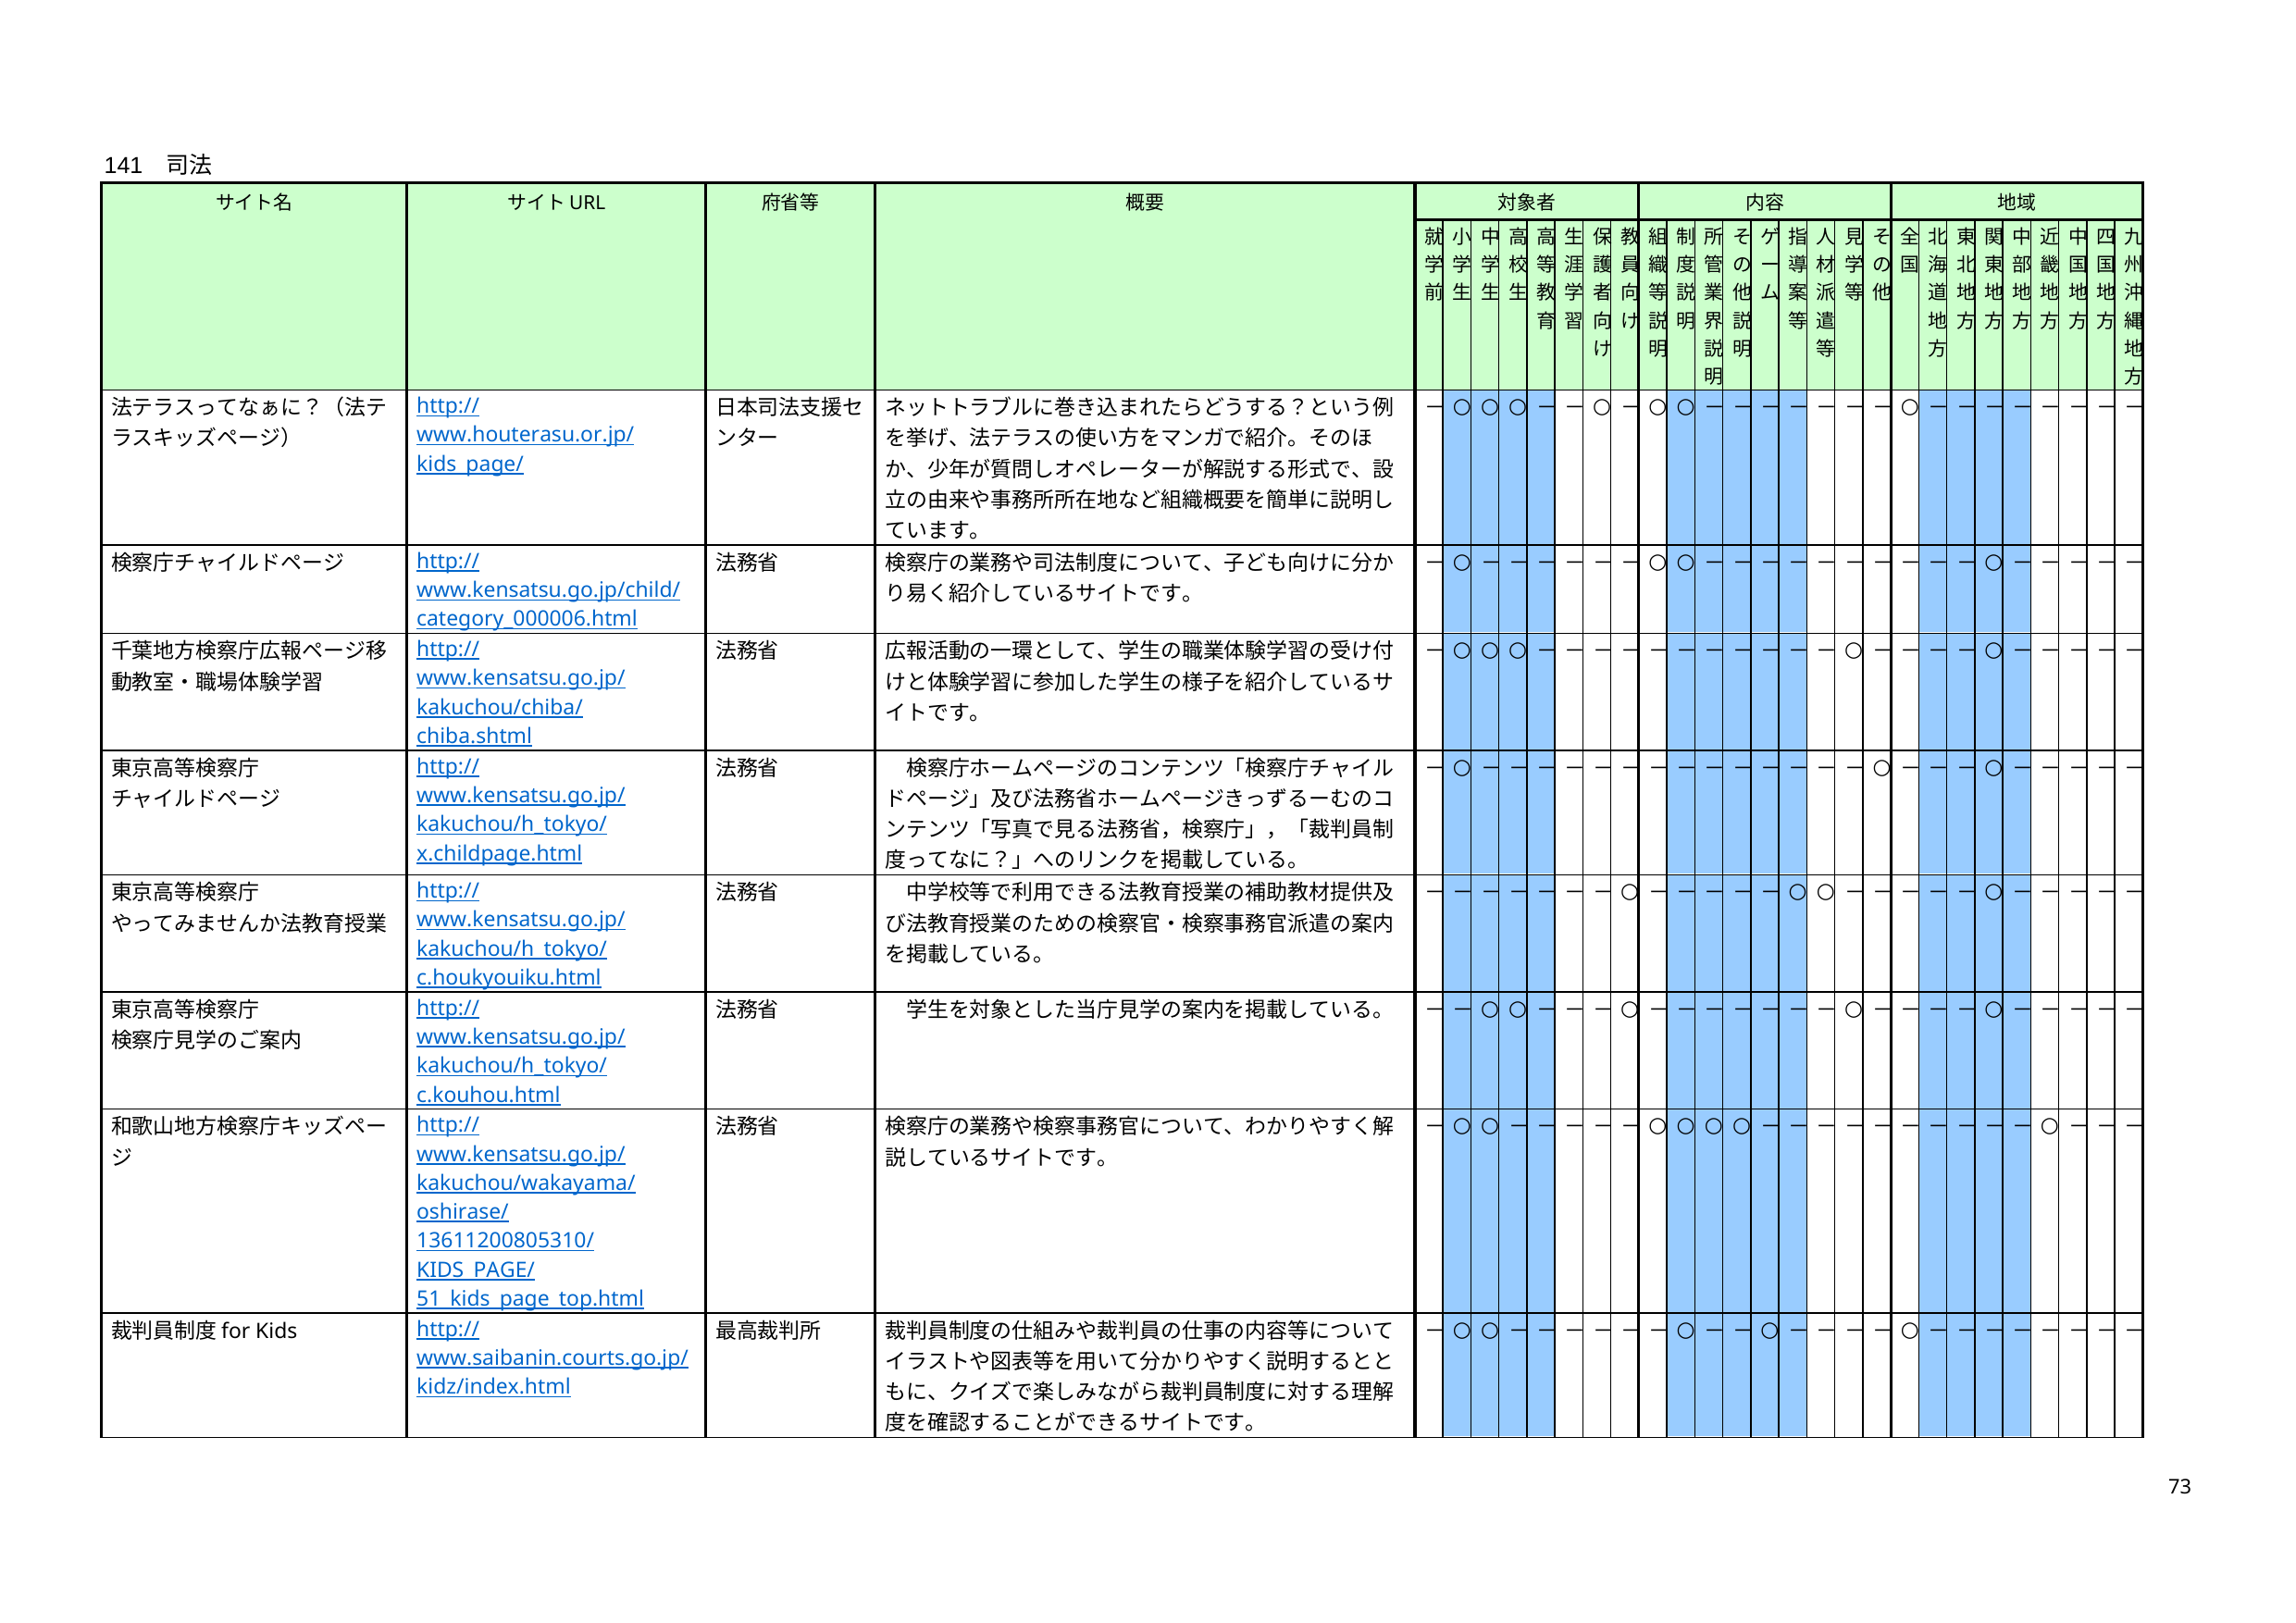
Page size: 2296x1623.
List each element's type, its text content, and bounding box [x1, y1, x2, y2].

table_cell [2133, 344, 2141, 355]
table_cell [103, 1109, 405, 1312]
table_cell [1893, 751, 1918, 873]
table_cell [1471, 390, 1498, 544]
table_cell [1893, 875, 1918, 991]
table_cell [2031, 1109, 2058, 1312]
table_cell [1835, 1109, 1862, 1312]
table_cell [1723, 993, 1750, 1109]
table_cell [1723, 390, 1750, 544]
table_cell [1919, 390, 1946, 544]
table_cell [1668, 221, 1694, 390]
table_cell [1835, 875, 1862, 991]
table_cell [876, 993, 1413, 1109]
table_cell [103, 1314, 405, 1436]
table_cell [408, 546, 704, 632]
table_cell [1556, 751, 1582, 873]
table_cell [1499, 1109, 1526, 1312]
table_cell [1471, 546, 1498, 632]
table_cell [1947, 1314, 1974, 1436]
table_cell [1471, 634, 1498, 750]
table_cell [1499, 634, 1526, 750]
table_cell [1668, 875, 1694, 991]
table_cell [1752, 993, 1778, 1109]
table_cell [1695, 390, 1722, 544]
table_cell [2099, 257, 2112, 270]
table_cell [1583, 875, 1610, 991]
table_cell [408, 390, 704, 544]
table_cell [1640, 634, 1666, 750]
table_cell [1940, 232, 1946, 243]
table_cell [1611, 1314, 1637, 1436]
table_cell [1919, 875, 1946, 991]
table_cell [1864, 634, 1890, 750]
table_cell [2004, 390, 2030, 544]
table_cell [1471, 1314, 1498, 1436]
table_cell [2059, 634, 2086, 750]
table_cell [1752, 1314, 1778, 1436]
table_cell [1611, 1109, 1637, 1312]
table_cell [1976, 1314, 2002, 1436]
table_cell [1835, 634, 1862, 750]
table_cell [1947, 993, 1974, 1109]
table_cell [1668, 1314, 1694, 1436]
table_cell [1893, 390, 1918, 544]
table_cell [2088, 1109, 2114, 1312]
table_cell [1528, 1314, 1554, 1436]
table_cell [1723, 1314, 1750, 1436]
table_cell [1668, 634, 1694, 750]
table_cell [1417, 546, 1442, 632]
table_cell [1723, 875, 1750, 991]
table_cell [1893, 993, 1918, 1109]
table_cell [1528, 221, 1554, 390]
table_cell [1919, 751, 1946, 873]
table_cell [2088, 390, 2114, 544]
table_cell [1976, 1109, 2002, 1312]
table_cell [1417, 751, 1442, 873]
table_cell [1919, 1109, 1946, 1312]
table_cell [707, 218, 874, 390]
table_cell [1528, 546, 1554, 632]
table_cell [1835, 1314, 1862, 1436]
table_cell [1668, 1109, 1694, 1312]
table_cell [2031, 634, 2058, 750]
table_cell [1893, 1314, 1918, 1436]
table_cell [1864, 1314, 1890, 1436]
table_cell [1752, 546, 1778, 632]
subtitle 141 司法 [104, 146, 2191, 181]
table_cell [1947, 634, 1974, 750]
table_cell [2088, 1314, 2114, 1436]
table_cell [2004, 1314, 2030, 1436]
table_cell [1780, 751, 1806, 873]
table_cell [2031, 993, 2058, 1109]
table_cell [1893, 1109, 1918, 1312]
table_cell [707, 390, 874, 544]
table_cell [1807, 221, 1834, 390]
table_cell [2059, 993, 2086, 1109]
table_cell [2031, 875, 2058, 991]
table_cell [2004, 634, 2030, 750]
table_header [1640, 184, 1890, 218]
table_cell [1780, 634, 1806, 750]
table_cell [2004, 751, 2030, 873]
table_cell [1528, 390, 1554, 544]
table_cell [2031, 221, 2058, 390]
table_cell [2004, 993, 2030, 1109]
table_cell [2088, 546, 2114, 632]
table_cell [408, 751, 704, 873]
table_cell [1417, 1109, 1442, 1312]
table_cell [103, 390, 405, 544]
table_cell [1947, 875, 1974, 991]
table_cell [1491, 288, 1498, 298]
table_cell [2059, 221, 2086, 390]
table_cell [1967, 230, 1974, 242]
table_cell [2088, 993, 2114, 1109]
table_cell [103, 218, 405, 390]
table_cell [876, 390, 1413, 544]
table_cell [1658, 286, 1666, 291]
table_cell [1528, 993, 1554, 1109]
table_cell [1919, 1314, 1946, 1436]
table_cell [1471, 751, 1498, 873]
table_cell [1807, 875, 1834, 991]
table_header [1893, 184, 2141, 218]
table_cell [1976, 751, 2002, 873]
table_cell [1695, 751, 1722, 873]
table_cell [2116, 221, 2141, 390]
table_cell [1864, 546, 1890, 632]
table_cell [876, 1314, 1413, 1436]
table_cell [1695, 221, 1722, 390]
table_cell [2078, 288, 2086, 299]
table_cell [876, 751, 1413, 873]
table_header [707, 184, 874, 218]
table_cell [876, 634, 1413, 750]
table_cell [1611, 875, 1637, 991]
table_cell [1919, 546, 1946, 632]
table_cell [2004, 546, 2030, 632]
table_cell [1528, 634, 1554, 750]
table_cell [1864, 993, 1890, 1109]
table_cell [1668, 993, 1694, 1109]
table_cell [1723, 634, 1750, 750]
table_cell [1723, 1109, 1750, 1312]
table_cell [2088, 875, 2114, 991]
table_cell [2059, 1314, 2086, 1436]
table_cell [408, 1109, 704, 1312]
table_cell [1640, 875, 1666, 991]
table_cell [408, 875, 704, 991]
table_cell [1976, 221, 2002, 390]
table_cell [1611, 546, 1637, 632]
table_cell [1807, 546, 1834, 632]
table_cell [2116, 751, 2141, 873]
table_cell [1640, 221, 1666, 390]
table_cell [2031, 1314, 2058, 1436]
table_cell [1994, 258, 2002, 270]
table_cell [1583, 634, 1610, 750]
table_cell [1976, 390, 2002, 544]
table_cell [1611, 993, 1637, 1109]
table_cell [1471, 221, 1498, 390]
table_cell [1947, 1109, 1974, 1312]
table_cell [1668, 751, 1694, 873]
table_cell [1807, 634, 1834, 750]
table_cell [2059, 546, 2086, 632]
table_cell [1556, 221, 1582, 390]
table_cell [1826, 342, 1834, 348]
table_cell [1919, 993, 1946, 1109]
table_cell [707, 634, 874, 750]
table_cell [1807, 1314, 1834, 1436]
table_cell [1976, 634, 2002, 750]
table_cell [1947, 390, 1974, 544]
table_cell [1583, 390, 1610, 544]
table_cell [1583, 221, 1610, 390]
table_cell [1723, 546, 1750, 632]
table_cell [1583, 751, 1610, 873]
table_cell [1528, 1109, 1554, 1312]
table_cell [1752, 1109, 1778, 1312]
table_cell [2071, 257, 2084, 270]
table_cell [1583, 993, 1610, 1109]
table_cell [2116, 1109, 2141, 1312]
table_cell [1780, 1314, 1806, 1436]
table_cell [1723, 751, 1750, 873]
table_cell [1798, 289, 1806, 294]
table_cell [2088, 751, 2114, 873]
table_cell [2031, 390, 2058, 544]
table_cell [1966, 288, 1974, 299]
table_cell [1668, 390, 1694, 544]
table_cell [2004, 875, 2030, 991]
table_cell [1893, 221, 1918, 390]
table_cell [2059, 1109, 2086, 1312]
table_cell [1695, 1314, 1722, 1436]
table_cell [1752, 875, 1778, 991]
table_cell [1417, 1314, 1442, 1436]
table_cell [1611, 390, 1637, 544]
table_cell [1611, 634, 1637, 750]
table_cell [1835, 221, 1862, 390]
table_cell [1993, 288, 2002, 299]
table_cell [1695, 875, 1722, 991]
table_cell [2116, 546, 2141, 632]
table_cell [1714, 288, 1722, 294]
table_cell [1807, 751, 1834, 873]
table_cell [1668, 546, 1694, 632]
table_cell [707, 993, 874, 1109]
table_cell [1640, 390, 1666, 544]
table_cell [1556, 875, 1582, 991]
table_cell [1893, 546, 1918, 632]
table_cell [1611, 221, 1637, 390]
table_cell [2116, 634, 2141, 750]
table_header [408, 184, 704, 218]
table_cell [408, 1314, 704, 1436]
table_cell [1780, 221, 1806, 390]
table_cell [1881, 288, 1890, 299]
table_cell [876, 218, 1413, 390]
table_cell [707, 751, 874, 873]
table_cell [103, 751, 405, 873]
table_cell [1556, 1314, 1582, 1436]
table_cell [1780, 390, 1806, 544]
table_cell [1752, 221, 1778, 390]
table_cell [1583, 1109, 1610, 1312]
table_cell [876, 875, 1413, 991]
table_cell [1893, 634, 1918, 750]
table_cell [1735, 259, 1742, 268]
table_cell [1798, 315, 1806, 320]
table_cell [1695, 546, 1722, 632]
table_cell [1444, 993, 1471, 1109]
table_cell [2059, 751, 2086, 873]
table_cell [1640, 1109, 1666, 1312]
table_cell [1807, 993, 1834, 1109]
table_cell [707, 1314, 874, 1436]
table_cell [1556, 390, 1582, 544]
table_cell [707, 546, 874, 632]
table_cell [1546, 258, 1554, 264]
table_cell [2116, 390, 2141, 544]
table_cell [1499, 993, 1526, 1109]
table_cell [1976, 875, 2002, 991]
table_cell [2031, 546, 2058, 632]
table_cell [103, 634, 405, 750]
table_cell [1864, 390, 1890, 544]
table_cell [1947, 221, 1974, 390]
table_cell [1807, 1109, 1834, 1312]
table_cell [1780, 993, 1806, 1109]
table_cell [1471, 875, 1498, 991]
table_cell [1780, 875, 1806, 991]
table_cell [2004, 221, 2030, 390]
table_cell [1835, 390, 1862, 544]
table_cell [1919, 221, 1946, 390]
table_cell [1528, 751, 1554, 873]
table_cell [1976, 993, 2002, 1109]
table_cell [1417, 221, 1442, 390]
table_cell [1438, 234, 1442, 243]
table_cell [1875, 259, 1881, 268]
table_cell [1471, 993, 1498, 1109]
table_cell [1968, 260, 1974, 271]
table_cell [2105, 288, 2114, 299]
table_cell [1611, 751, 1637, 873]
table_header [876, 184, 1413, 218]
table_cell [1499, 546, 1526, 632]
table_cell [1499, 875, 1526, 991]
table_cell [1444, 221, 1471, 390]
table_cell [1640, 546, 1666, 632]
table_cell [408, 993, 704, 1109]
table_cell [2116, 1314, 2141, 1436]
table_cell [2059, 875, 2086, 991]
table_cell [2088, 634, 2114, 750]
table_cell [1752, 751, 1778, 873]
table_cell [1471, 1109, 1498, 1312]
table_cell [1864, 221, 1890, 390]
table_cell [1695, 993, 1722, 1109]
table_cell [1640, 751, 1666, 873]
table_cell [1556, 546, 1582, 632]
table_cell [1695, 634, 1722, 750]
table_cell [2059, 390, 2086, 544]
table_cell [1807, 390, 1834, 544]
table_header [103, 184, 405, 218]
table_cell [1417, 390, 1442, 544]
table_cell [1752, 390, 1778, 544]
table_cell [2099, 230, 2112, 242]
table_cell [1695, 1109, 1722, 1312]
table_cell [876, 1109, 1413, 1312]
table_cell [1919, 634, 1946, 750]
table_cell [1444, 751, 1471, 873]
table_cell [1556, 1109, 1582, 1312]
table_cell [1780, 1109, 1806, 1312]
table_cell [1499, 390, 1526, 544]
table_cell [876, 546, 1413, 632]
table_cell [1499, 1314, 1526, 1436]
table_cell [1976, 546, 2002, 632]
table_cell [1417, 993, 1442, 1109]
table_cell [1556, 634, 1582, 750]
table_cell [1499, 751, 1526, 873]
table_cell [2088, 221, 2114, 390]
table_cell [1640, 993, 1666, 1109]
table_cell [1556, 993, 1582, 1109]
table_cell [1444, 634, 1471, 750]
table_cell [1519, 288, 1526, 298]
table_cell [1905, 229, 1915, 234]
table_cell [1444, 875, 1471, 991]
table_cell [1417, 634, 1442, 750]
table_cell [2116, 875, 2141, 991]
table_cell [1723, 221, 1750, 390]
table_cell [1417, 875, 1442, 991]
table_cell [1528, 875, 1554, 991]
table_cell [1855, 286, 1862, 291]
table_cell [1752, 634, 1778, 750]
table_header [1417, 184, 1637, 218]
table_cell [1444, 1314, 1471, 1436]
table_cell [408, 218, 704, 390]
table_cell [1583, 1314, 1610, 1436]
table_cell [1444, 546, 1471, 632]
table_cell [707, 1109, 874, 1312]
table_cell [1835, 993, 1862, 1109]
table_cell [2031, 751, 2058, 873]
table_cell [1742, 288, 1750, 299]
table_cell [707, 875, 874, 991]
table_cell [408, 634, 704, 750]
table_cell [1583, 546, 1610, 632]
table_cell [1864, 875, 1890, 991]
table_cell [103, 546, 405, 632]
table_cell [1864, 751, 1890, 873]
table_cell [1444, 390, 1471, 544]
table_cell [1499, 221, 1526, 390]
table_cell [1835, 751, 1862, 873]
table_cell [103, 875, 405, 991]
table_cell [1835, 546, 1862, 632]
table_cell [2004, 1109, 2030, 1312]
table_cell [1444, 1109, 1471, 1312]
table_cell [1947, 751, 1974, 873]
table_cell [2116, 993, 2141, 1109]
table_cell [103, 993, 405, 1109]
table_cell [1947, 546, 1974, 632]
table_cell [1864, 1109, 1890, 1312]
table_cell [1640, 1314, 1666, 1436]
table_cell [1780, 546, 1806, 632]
